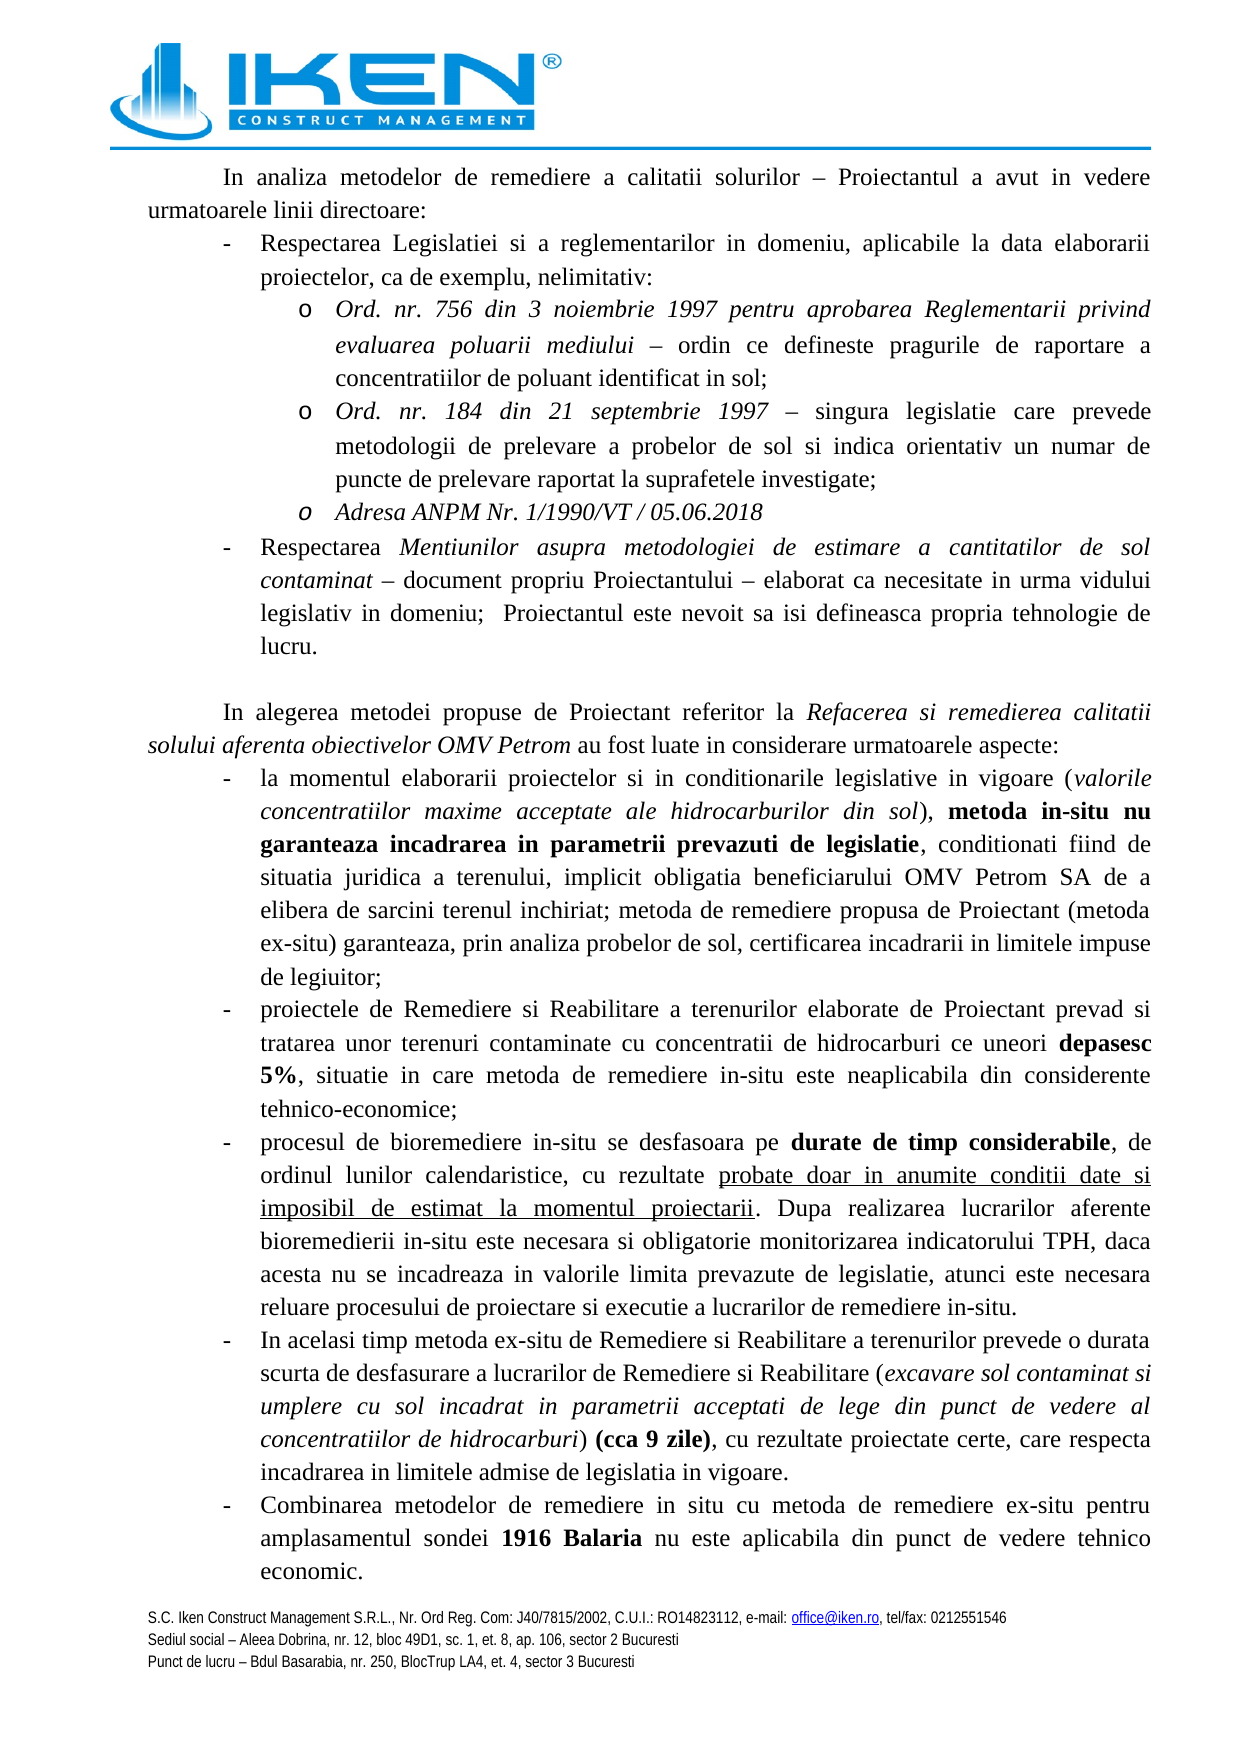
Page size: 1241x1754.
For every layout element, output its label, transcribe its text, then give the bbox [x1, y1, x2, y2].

list Adresa ANPM Nr. 1/1990/VT / 05.06.2018 [298, 497, 1152, 528]
text In alegerea metodei propuse de Proiectant referitor la Refacerea si remedierea calitatii solului aferenta obiectivelor OMV Petrom au fost luate in considerare urmatoarele aspecte: [148, 697, 1152, 759]
list Combinarea metodelor de remediere in situ cu metoda de remediere ex-situ pentru amplasamentul sondei 1916 Balaria nu este aplicabila din punct de vedere tehnico economic. [223, 1490, 1152, 1585]
text In analiza metodelor de remediere a calitatii solurilor – Proiectantul a avut in vedere urmatoarele linii directoare: [148, 162, 1152, 224]
list Respectarea Legislatiei si a reglementarilor in domeniu, aplicabile la data elaborarii proiectelor, ca de exemplu, nelimitativ: [223, 228, 1152, 290]
list procesul de bioremediere in-situ se desfasoara pe durate de timp considerabile, de ordinul lunilor calendaristice, cu rezultate probate doar in anumite conditii date si imposibil de estimat la momentul proiectarii. Dupa realizarea lucrarilor aferente bioremedierii in-situ este necesara si obligatorie monitorizarea indicatorului TPH, daca acesta nu se incadreaza in valorile limita prevazute de legislatie, atunci este necesara reluare procesului de proiectare si executie a lucrarilor de remediere in-situ. [223, 1127, 1152, 1321]
list proiectele de Remediere si Reabilitare a terenurilor elaborate de Proiectant prevad si tratarea unor terenuri contaminate cu concentratii de hidrocarburi ce uneori depasesc 5%, situatie in care metoda de remediere in-situ este neaplicabila din considerente tehnico-economice; [223, 994, 1152, 1122]
picture [110, 43, 1152, 150]
list Respectarea Mentiunilor asupra metodologiei de estimare a cantitatilor de sol contaminat – document propriu Proiectantului – elaborat ca necesitate in urma vidului legislativ in domeniu; Proiectantul este nevoit sa isi defineasca propria tehnologie de lucru. [223, 532, 1152, 660]
list Ord. nr. 184 din 21 septembrie 1997 – singura legislatie care prevede metodologii de prelevare a probelor de sol si indica orientativ un numar de puncte de prelevare raportat la suprafetele investigate; [298, 396, 1152, 493]
list la momentul elaborarii proiectelor si in conditionarile legislative in vigoare (valorile concentratiilor maxime acceptate ale hidrocarburilor din sol), metoda in-situ nu garanteaza incadrarea in parametrii prevazuti de legislatie, conditionati fiind de situatia juridica a terenului, implicit obligatia beneficiarului OMV Petrom SA de a elibera de sarcini terenul inchiriat; metoda de remediere propusa de Proiectant (metoda ex-situ) garanteaza, prin analiza probelor de sol, certificarea incadrarii in limitele impuse de legiuitor; [223, 763, 1152, 990]
list Ord. nr. 756 din 3 noiembrie 1997 pentru aprobarea Reglementarii privind evaluarea poluarii mediului – ordin ce defineste pragurile de raportare a concentratiilor de poluant identificat in sol; [298, 294, 1152, 391]
list In acelasi timp metoda ex-situ de Remediere si Reabilitare a terenurilor prevede o durata scurta de desfasurare a lucrarilor de Remediere si Reabilitare (excavare sol contaminat si umplere cu sol incadrat in parametrii acceptati de lege din punct de vedere al concentratiilor de hidrocarburi) (cca 9 zile), cu rezultate proiectate certe, care respecta incadrarea in limitele admise de legislatia in vigoare. [223, 1325, 1152, 1486]
